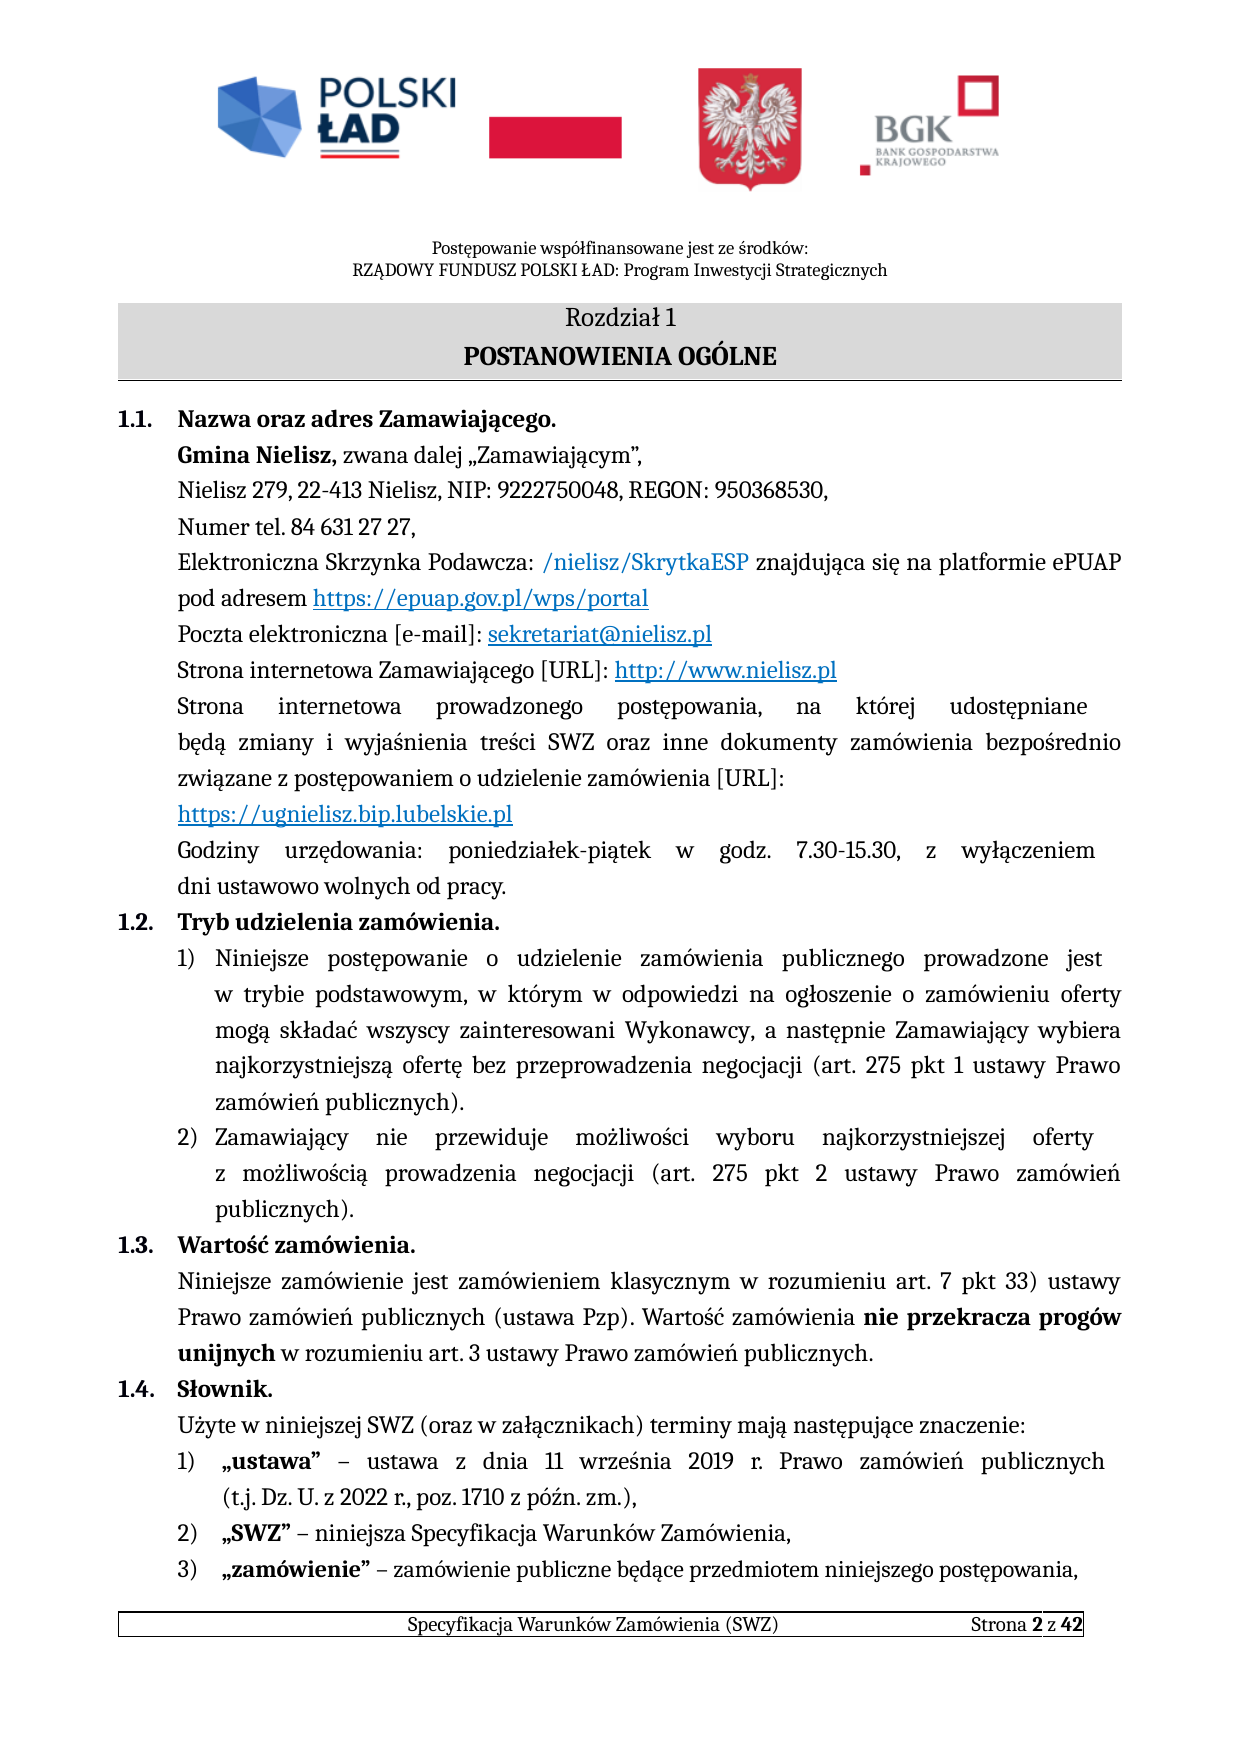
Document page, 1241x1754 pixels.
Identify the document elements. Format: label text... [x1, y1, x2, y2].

text Użyte w niniejszej SWZ (oraz w załącznikach) terminy mają następujące znaczenie: [177, 1411, 1122, 1439]
list Zamawiający nie przewiduje możliwości wyboru najkorzystniejszej oferty z możliwością prowadzenia negocjacji (art. 275 pkt 2 ustawy Prawo zamówień publicznych). [177, 1123, 1122, 1224]
text Numer tel. 84 631 27 27, [177, 512, 1122, 541]
list Niniejsze postępowanie o udzielenie zamówienia publicznego prowadzone jest w trybie podstawowym, w którym w odpowiedzi na ogłoszenie o zamówieniu oferty mogą składać wszyscy zainteresowani Wykonawcy, a następnie Zamawiający wybiera najkorzystniejszą ofertę bez przeprowadzenia negocjacji (art. 275 pkt 1 ustawy Prawo zamówień publicznych). [177, 944, 1122, 1116]
table_header Rozdział 1 POSTANOWIENIA OGÓLNE [118, 303, 1122, 379]
text Strona internetowa prowadzonego postępowania, na której udostępniane będą zmiany i wyjaśnienia treści SWZ oraz inne dokumenty zamówienia bezpośrednio związane z postępowaniem o udzielenie zamówienia [URL]: [177, 692, 1122, 793]
text Gmina Nielisz, zwana dalej „Zamawiającym”, [118, 441, 1122, 469]
list Tryb udzielenia zamówienia. [118, 908, 1122, 936]
list Nazwa oraz adres Zamawiającego. [118, 404, 1122, 433]
text Niniejsze zamówienie jest zamówieniem klasycznym w rozumieniu art. 7 pkt 33) ustawy Prawo zamówień publicznych (ustawa Pzp). Wartość zamówienia nie przekracza progów unijnych w rozumieniu art. 3 ustawy Prawo zamówień publicznych. [177, 1267, 1122, 1368]
text Nielisz 279, 22-413 Nielisz, NIP: 9222750048, REGON: 950368530, [177, 476, 1122, 505]
list „ustawa” – ustawa z dnia 11 września 2019 r. Prawo zamówień publicznych (t.j. Dz. U. z 2022 r., poz. 1710 z późn. zm.), [177, 1447, 1122, 1511]
text Poczta elektroniczna [e-mail]: sekretariat@nielisz.pl [118, 620, 1122, 649]
text Strona internetowa Zamawiającego [URL]: http://www.nielisz.pl [118, 656, 1122, 685]
text https://ugnielisz.bip.lubelskie.pl [177, 800, 1122, 829]
list „zamówienie” – zamówienie publiczne będące przedmiotem niniejszego postępowania, [177, 1554, 1122, 1583]
list Słownik. [118, 1375, 1122, 1404]
list „SWZ” – niniejsza Specyfikacja Warunków Zamówienia, [177, 1519, 1122, 1547]
text Elektroniczna Skrzynka Podawcza: /nielisz/SkrytkaESP znajdująca się na platformie ePUAP pod adresem https://epuap.gov.pl/wps/portal [177, 548, 1122, 613]
list Wartość zamówienia. [118, 1231, 1122, 1260]
picture [196, 61, 1045, 195]
text Godziny urzędowania: poniedziałek-piątek w godz. 7.30-15.30, z wyłączeniem dni ustawowo wolnych od pracy. [177, 836, 1122, 901]
